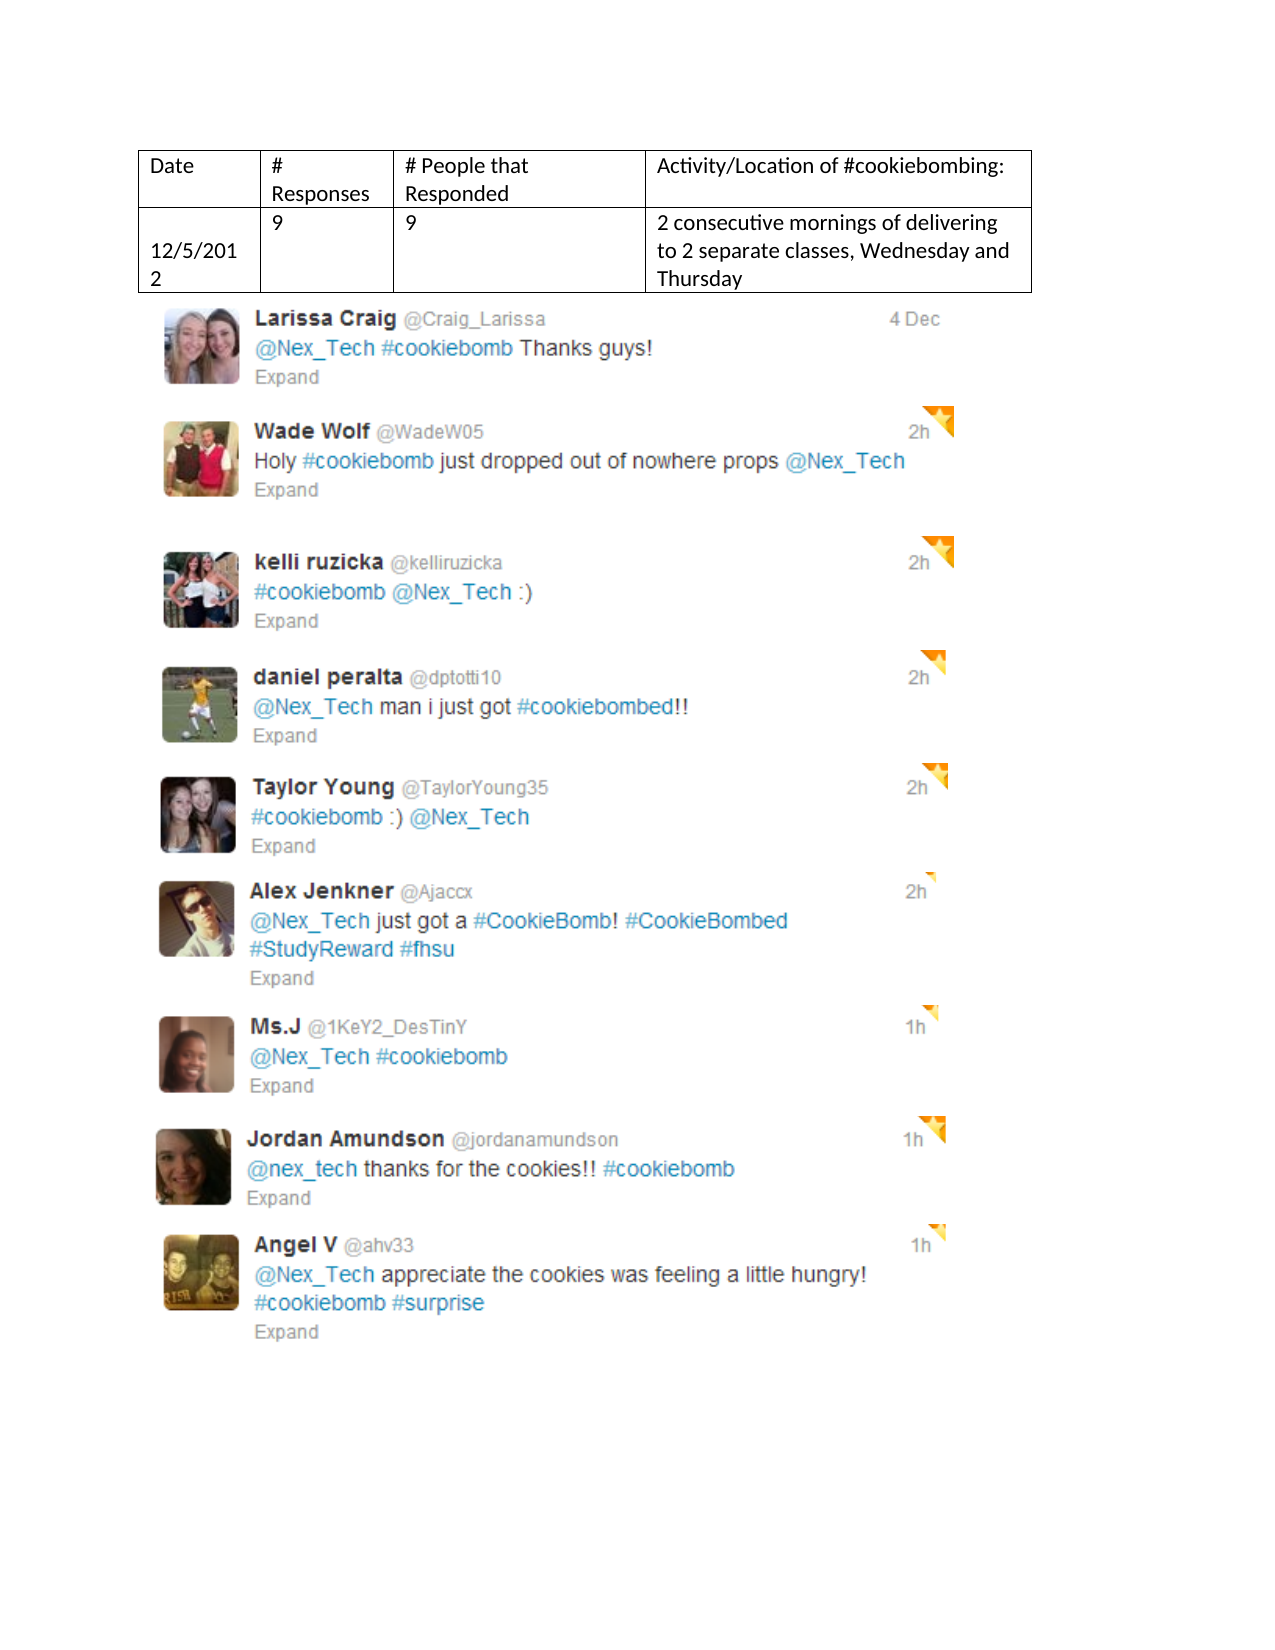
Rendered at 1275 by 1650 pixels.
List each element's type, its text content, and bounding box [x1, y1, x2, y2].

picture [150, 650, 946, 760]
picture [150, 1005, 939, 1112]
table_cell 2 consecutive mornings of delivering to 2 separate classes, Wednesday and Thursday [646, 208, 1031, 292]
table_cell 9 [261, 208, 393, 292]
picture [160, 293, 949, 403]
table_header # Responses [261, 151, 393, 207]
table_header Date [139, 151, 260, 207]
picture [150, 536, 954, 647]
table_header Activity/Location of #cookiebombing: [646, 151, 1031, 207]
picture [150, 406, 954, 511]
picture [150, 763, 948, 869]
table_cell 12/5/2012 [139, 208, 260, 292]
picture [150, 1224, 946, 1350]
table_header # People that Responded [394, 151, 645, 207]
table_cell 9 [394, 208, 645, 292]
picture [150, 1116, 946, 1221]
picture [150, 872, 937, 1001]
